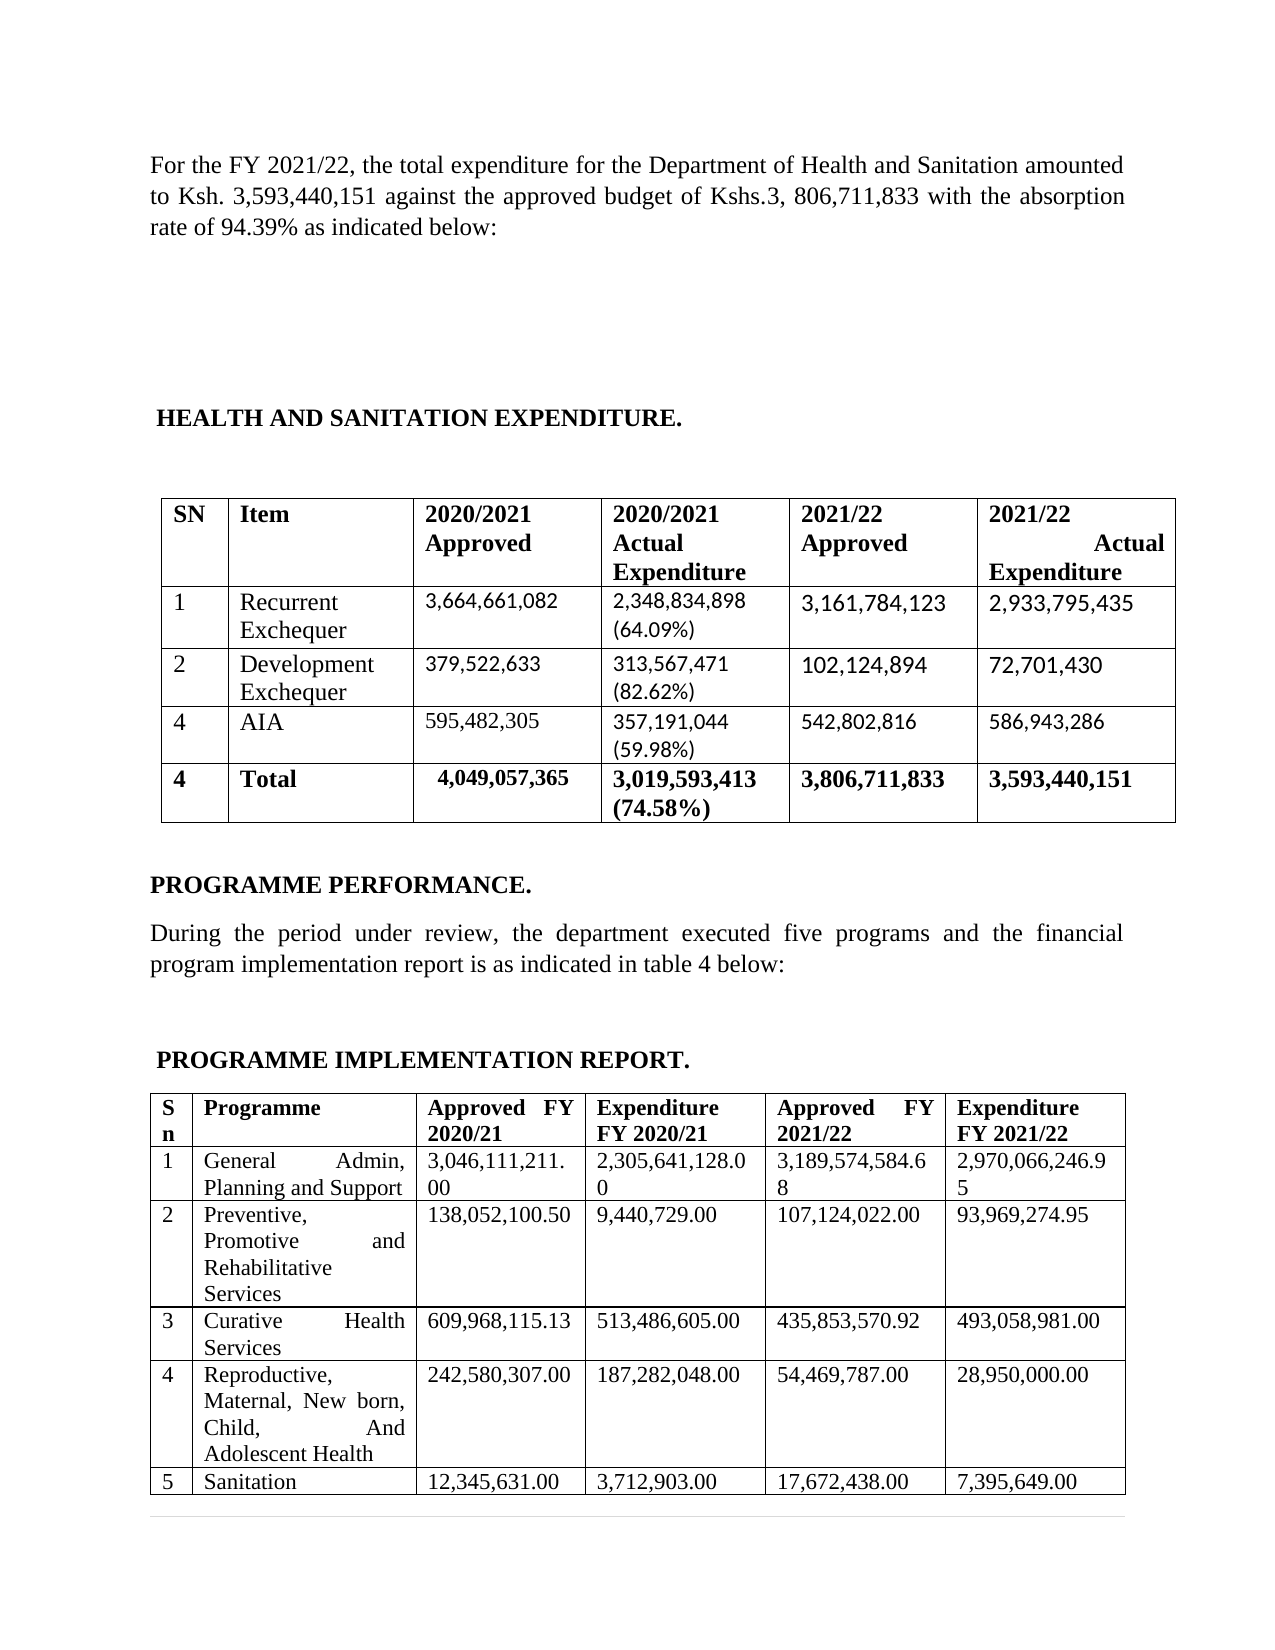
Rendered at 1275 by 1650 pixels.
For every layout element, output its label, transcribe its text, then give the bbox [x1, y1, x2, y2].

table_header Expenditure FY 2021/22 [946, 1094, 1125, 1146]
table_cell 7,395,649.00 [946, 1468, 1125, 1494]
table_cell 3,712,903.00 [586, 1468, 765, 1494]
text PROGRAMME IMPLEMENTATION REPORT. [150, 1045, 1125, 1073]
table_cell 357,191,044 (59.98%) [602, 707, 789, 763]
table_cell 379,522,633 [414, 649, 601, 706]
table_cell 2,970,066,246.95 [946, 1147, 1125, 1200]
table_cell 72,701,430 [978, 649, 1175, 706]
table_header Programme [193, 1094, 416, 1146]
table_cell 4 [162, 764, 228, 822]
table_cell 4 [151, 1361, 192, 1467]
table_header Sn [151, 1094, 192, 1146]
table_cell 17,672,438.00 [766, 1468, 945, 1494]
text For the FY 2021/22, the total expenditure for the Department of Health and Sanitation amounted to Ksh. 3,593,440,151 against the approved budget of Kshs.3, 806,711,833 with the absorption rate of 94.39% as indicated below: [150, 150, 1125, 241]
table_cell 3,019,593,413 (74.58%) [602, 764, 789, 822]
table_cell AIA [229, 707, 413, 763]
table_cell 3,593,440,151 [978, 764, 1175, 822]
table_cell 3 [151, 1308, 192, 1360]
table_header 2021/22 Approved [790, 499, 977, 586]
table_cell Development Exchequer [229, 649, 413, 706]
table_cell 3,806,711,833 [790, 764, 977, 822]
table_cell 4 [162, 707, 228, 763]
table_cell 102,124,894 [790, 649, 977, 706]
table_cell 138,052,100.50 [417, 1201, 585, 1306]
table_cell 1 [162, 587, 228, 648]
table_cell 4,049,057,365 [414, 764, 601, 822]
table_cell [193, 1468, 416, 1494]
table_cell 28,950,000.00 [946, 1361, 1125, 1467]
table_cell 1 [151, 1147, 192, 1200]
table_cell 9,440,729.00 [586, 1201, 765, 1306]
table_cell 542,802,816 [790, 707, 977, 763]
table_cell 54,469,787.00 [766, 1361, 945, 1467]
table_cell Total [229, 764, 413, 822]
text During the period under review, the department executed five programs and the financial program implementation report is as indicated in table 4 below: [150, 918, 1125, 978]
table_cell 609,968,115.13 [417, 1308, 585, 1360]
table_cell General Admin, Planning and Support [193, 1147, 416, 1200]
table_cell Curative Health Services [193, 1308, 416, 1360]
table_header Approved FY 2021/22 [766, 1094, 945, 1146]
table_cell 586,943,286 [978, 707, 1175, 763]
table_cell 435,853,570.92 [766, 1308, 945, 1360]
table_cell 3,161,784,123 [790, 587, 977, 648]
table_header Expenditure FY 2020/21 [586, 1094, 765, 1146]
table_header 2021/22 Actual Expenditure [978, 499, 1175, 586]
table_cell 93,969,274.95 [946, 1201, 1125, 1306]
table_cell 2,305,641,128.00 [586, 1147, 765, 1200]
table_header Item [229, 499, 413, 586]
text HEALTH AND SANITATION EXPENDITURE. [150, 403, 1125, 432]
table_cell 2 [162, 649, 228, 706]
table_cell 2,348,834,898 (64.09%) [602, 587, 789, 648]
table_header 2020/2021 Actual Expenditure [602, 499, 789, 586]
table_header SN [162, 499, 228, 586]
table_cell 187,282,048.00 [586, 1361, 765, 1467]
table_cell Recurrent Exchequer [229, 587, 413, 648]
text PROGRAMME PERFORMANCE. [150, 871, 1125, 899]
table_cell 3,664,661,082 [414, 587, 601, 648]
table_cell 493,058,981.00 [946, 1308, 1125, 1360]
table_cell 2,933,795,435 [978, 587, 1175, 648]
table_cell 2 [151, 1201, 192, 1306]
table_cell 5 [151, 1468, 192, 1494]
table_cell 12,345,631.00 [417, 1468, 585, 1494]
table_cell 107,124,022.00 [766, 1201, 945, 1306]
table_header Approved FY 2020/21 [417, 1094, 585, 1146]
table_cell 313,567,471 (82.62%) [602, 649, 789, 706]
table_cell 3,046,111,211.00 [417, 1147, 585, 1200]
table_cell 595,482,305 [414, 707, 601, 763]
table_cell 3,189,574,584.68 [766, 1147, 945, 1200]
table_cell 242,580,307.00 [417, 1361, 585, 1467]
table_cell 513,486,605.00 [586, 1308, 765, 1360]
table_cell Preventive, Promotive and Rehabilitative Services [193, 1201, 416, 1306]
table_cell Reproductive, Maternal, New born, Child, And Adolescent Health [193, 1361, 416, 1467]
table_header 2020/2021 Approved [414, 499, 601, 586]
